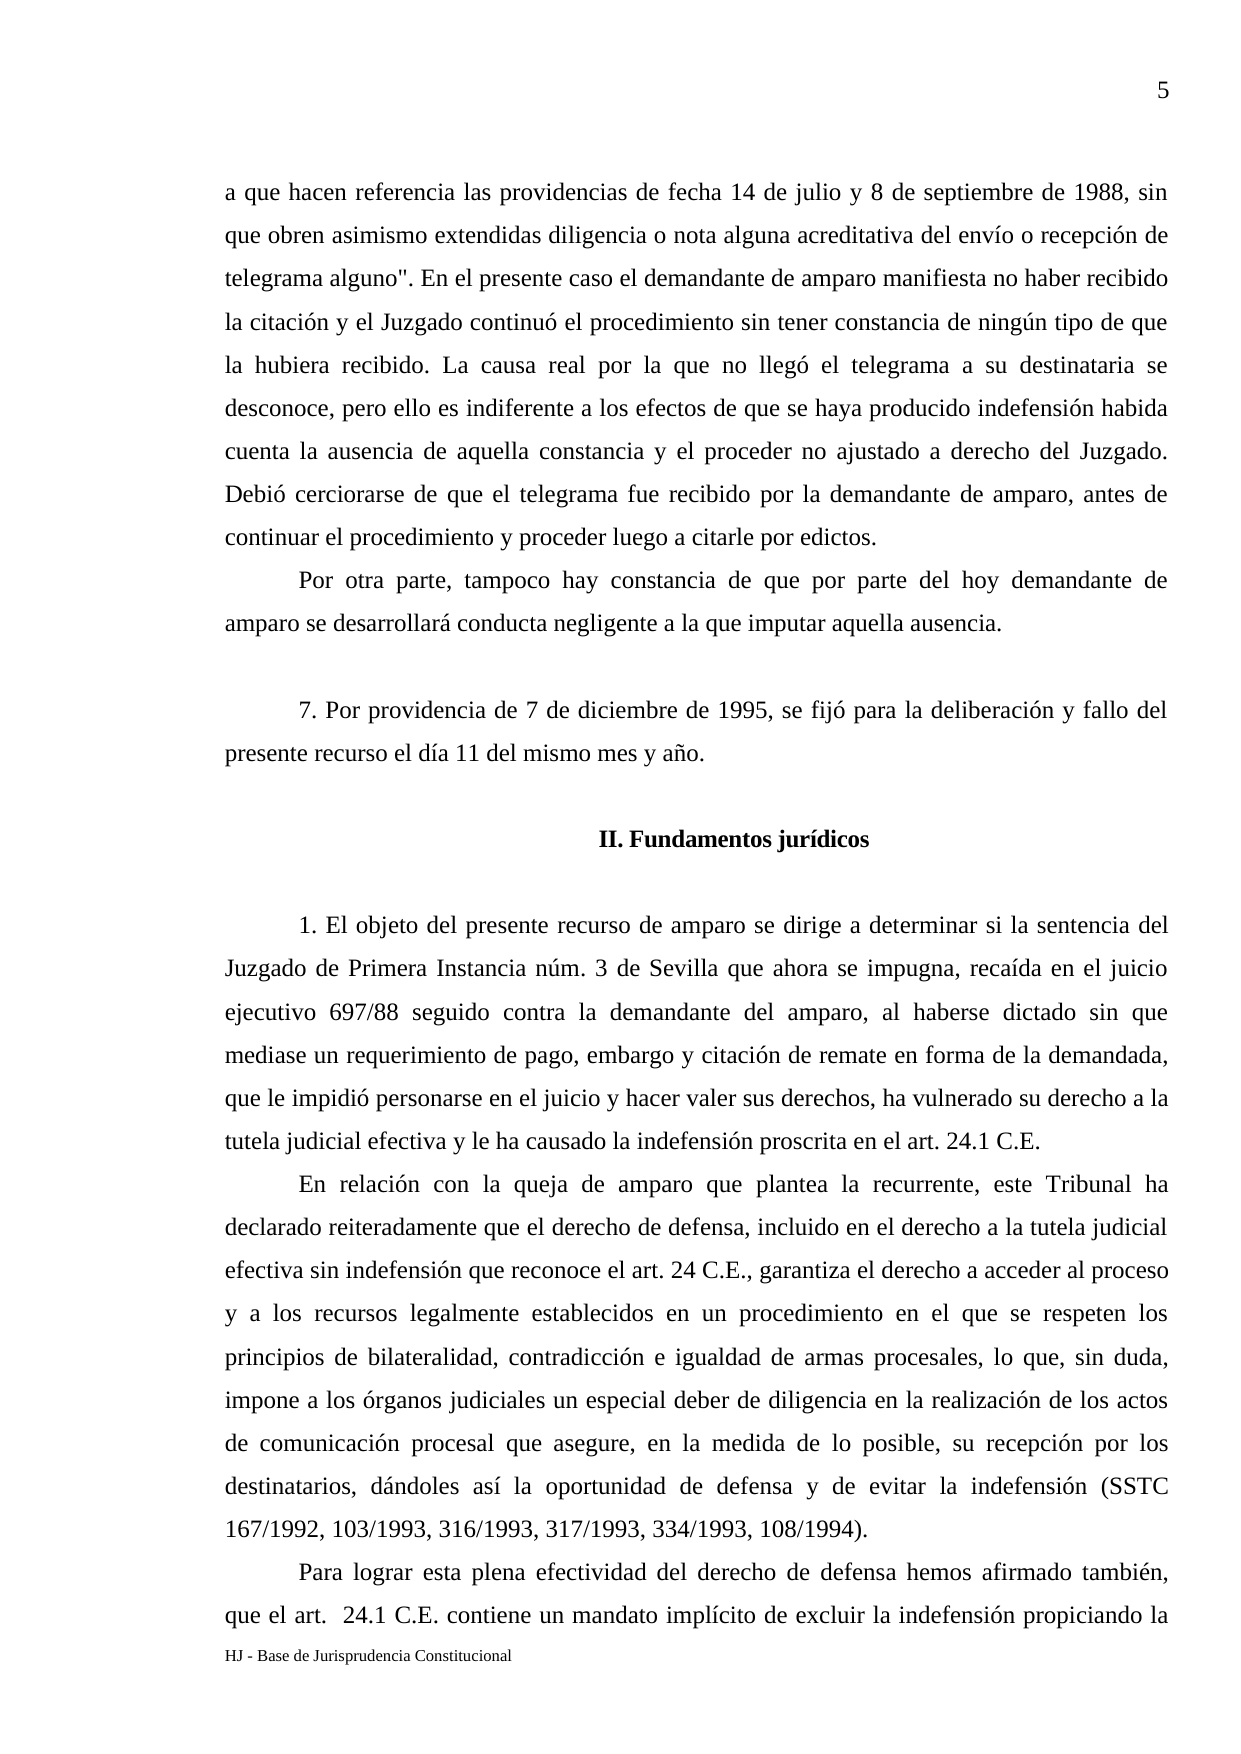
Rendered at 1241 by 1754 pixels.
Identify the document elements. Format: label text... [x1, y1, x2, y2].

text 1. El objeto del presente recurso de amparo se dirige a determinar si la sentencia del Juzgado de Primera Instancia núm. 3 de Sevilla que ahora se impugna, recaída en el juicio ejecutivo 697/88 seguido contra la demandante del amparo, al haberse dictado sin que mediase un requerimiento de pago, embargo y citación de remate en forma de la demandada, que le impidió personarse en el juicio y hacer valer sus derechos, ha vulnerado su derecho a la tutela judicial efectiva y le ha causado la indefensión proscrita en el art. 24.1 C.E. [224, 910, 1169, 1155]
text 7. Por providencia de 7 de diciembre de 1995, se fijó para la deliberación y fallo del presente recurso el día 11 del mismo mes y año. [224, 695, 1169, 767]
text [224, 177, 1169, 551]
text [224, 1557, 1169, 1629]
text Por otra parte, tampoco hay constancia de que por parte del hoy demandante de amparo se desarrollará conducta negligente a la que imputar aquella ausencia. [224, 565, 1169, 637]
subtitle II. Fundamentos jurídicos [224, 824, 1169, 853]
text En relación con la queja de amparo que plantea la recurrente, este Tribunal ha declarado reiteradamente que el derecho de defensa, incluido en el derecho a la tutela judicial efectiva sin indefensión que reconoce el art. 24 C.E., garantiza el derecho a acceder al proceso y a los recursos legalmente establecidos en un procedimiento en el que se respeten los principios de bilateralidad, contradicción e igualdad de armas procesales, lo que, sin duda, impone a los órganos judiciales un especial deber de diligencia en la realización de los actos de comunicación procesal que asegure, en la medida de lo posible, su recepción por los destinatarios, dándoles así la oportunidad de defensa y de evitar la indefensión (SSTC 167/1992, 103/1993, 316/1993, 317/1993, 334/1993, 108/1994). [224, 1169, 1169, 1543]
